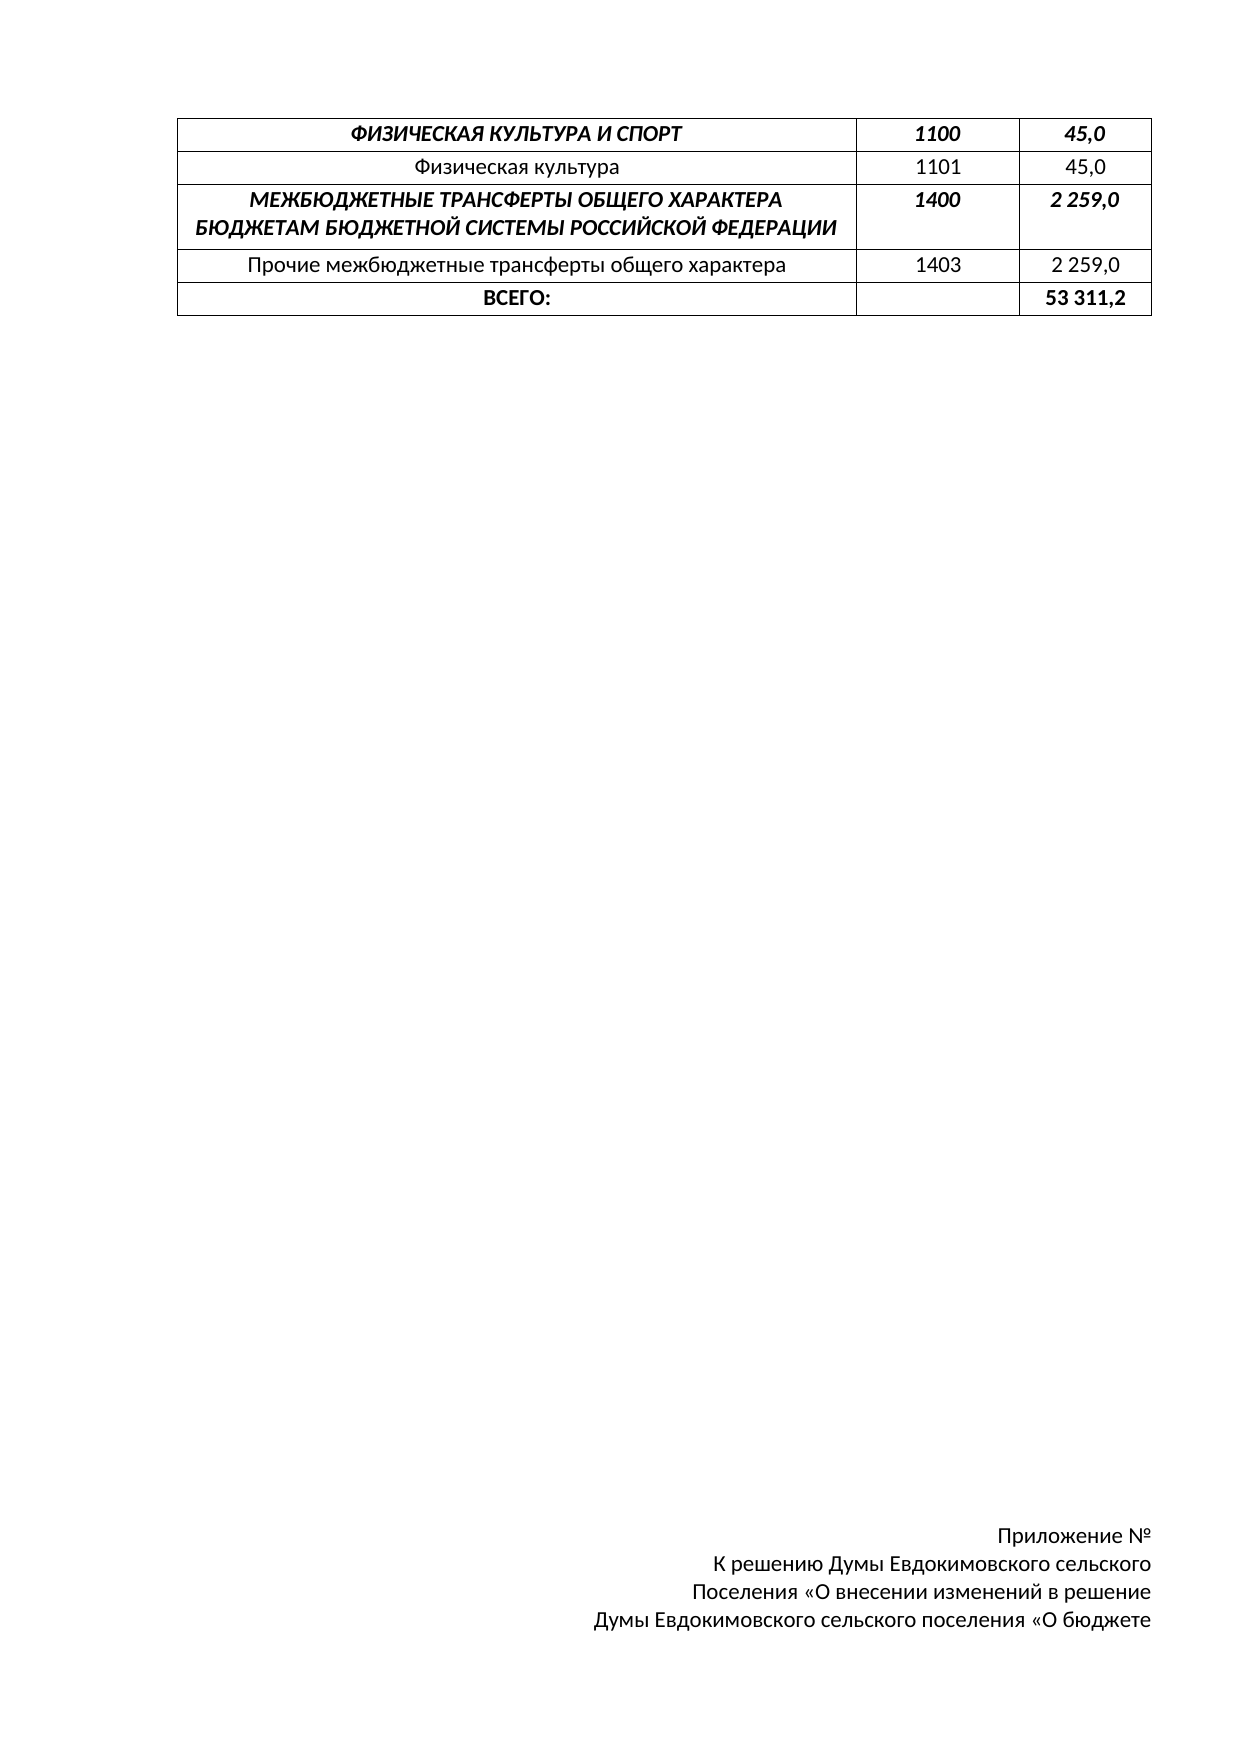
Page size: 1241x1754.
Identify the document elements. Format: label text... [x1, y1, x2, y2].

text Поселения «О внесении изменений в решение [177, 1577, 1152, 1605]
table_cell 53 311,2 [1020, 283, 1151, 315]
text Думы Евдокимовского сельского поселения «О бюджете [177, 1605, 1152, 1633]
text К решению Думы Евдокимовского сельского [177, 1549, 1152, 1577]
table_cell 2 259,0 [1020, 185, 1151, 249]
table_cell 1400 [857, 185, 1019, 249]
table_cell 45,0 [1020, 119, 1151, 151]
table_cell МЕЖБЮДЖЕТНЫЕ ТРАНСФЕРТЫ ОБЩЕГО ХАРАКТЕРА БЮДЖЕТАМ БЮДЖЕТНОЙ СИСТЕМЫ РОССИЙСКОЙ ФЕДЕРАЦИИ [178, 185, 856, 249]
table_cell Физическая культура [178, 152, 856, 184]
table_cell 1100 [857, 119, 1019, 151]
text Приложение № [177, 1521, 1152, 1549]
table_cell [857, 283, 1019, 315]
table_cell 45,0 [1020, 152, 1151, 184]
table_cell Прочие межбюджетные трансферты общего характера [178, 250, 856, 282]
table_cell 2 259,0 [1020, 250, 1151, 282]
table_cell 1101 [857, 152, 1019, 184]
table_cell ФИЗИЧЕСКАЯ КУЛЬТУРА И СПОРТ [178, 119, 856, 151]
table_cell 1403 [857, 250, 1019, 282]
table_cell ВСЕГО: [178, 283, 856, 315]
